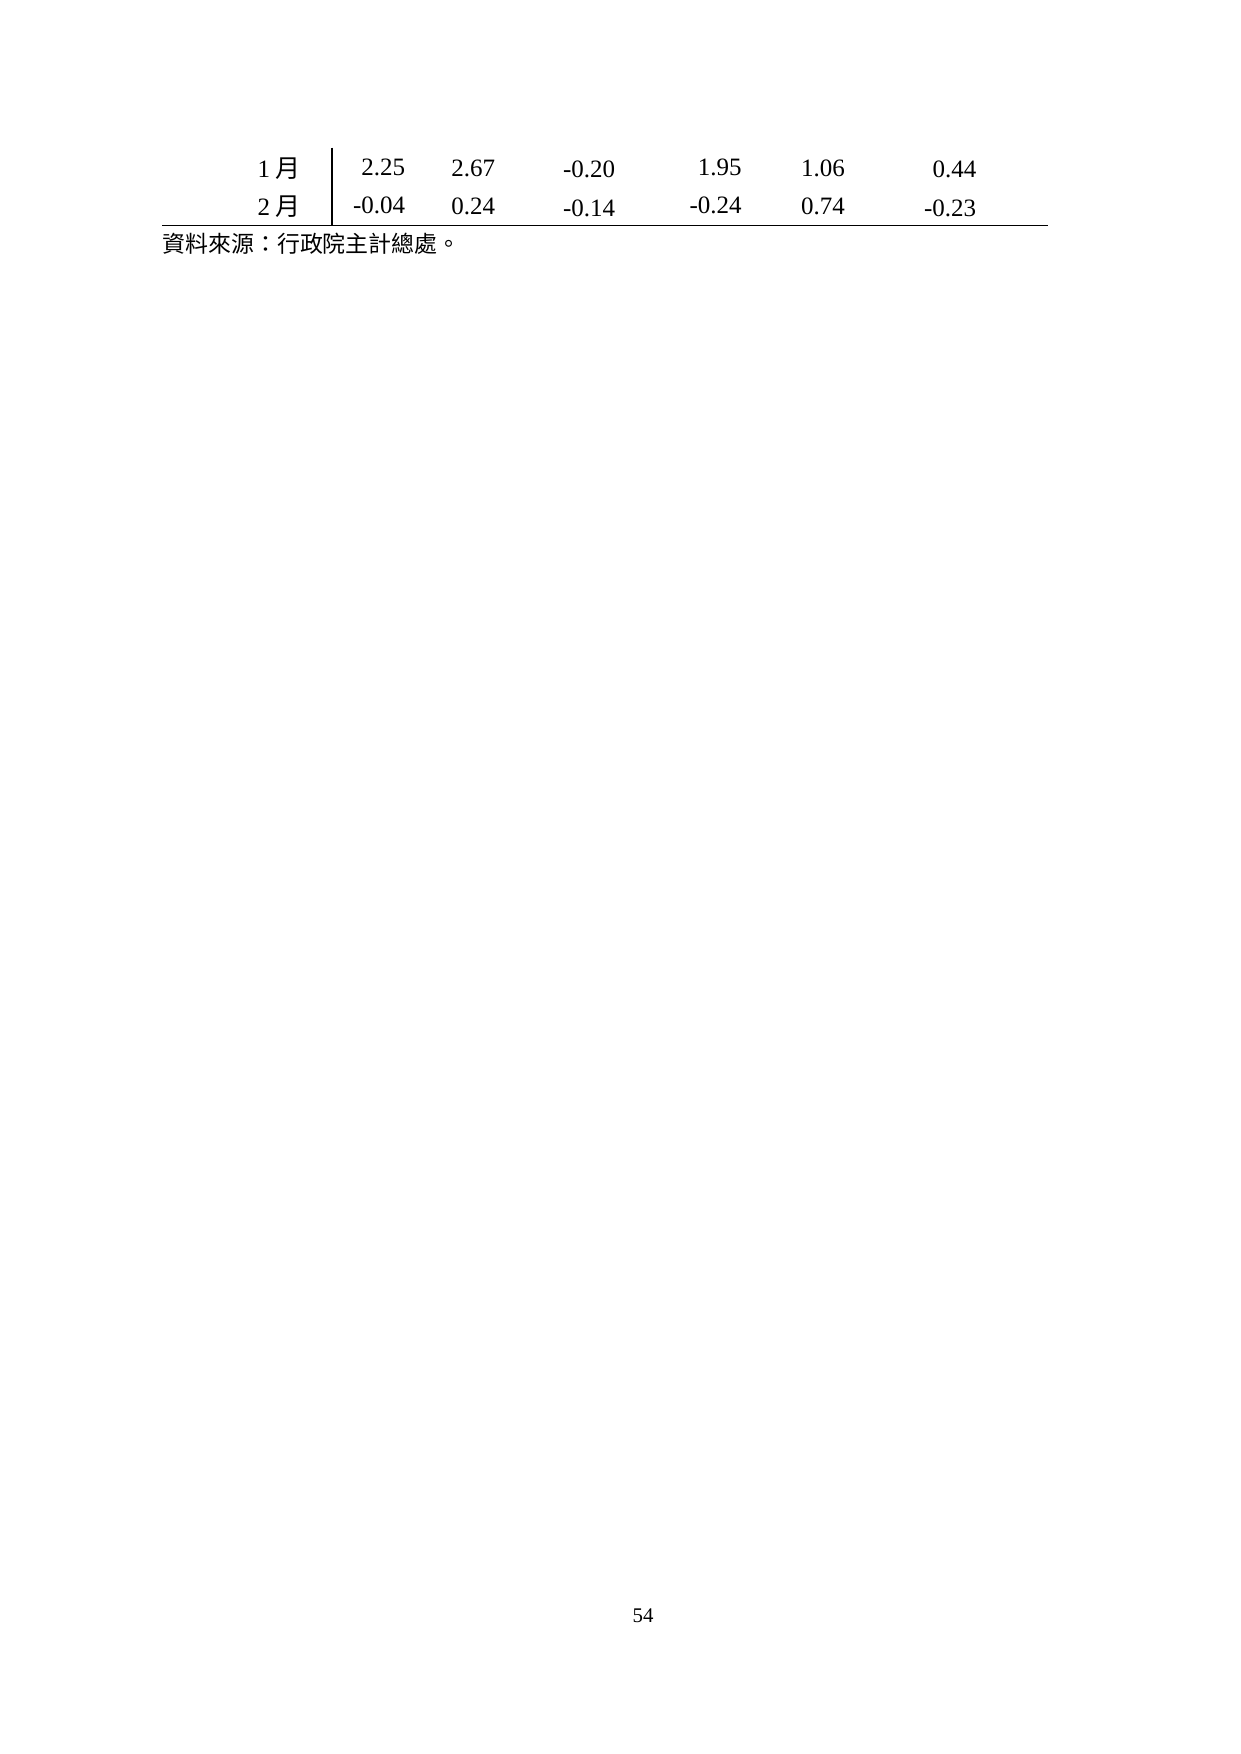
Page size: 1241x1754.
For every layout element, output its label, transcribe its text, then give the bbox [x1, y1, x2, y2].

text 資料來源：行政院主計總處。 [162, 226, 1048, 259]
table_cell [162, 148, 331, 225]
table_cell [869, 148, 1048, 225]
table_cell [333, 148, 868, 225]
